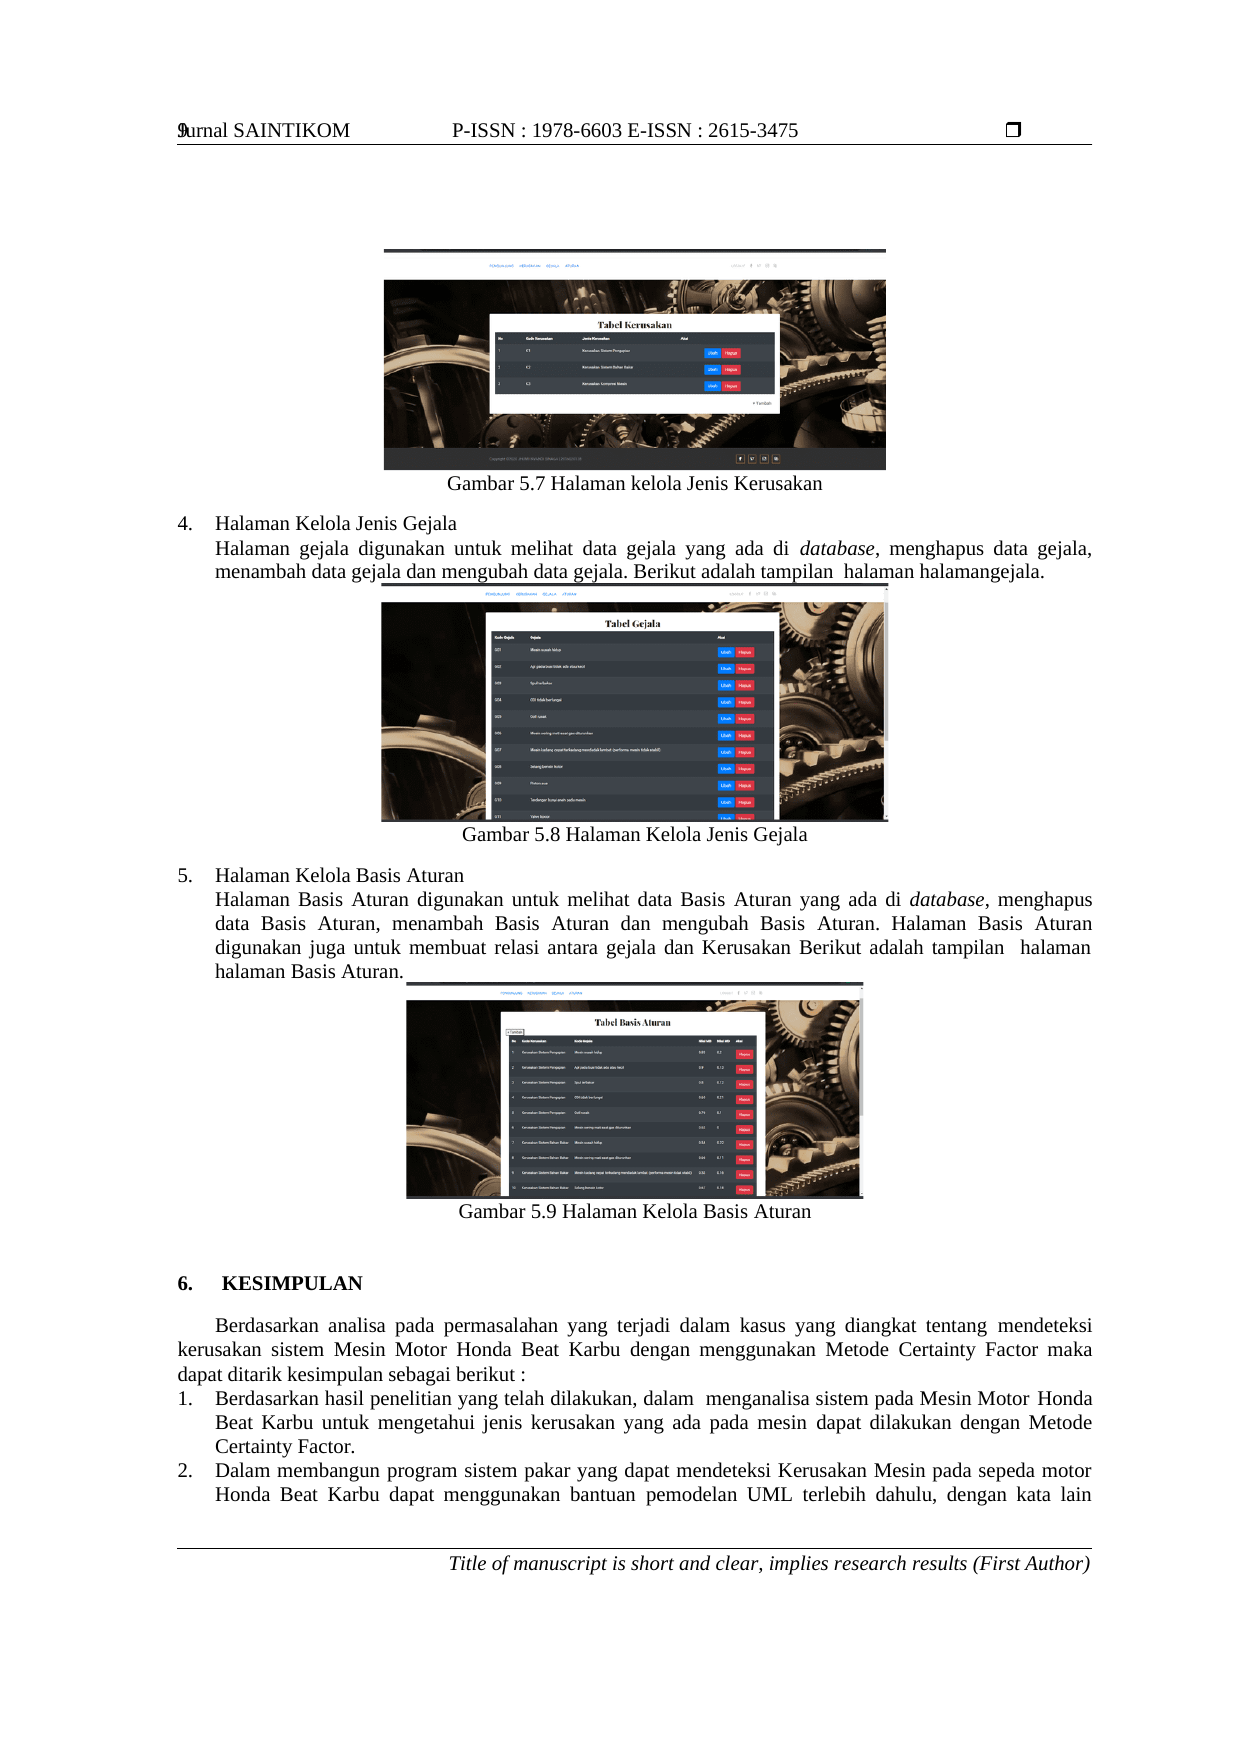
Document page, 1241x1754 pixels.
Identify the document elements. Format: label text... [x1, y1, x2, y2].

list KESIMPULAN [177, 1271, 1092, 1295]
list Halaman gejala digunakan untuk melihat data gejala yang ada di database, menghapus data gejala, menambah data gejala dan mengubah data gejala. Berikut adalah tampilan halaman halamangejala. [215, 535, 1092, 583]
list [177, 1458, 1092, 1506]
text Gambar 5.9 Halaman Kelola Basis Aturan [177, 1198, 1092, 1223]
list Berdasarkan hasil penelitian yang telah dilakukan, dalam menganalisa sistem pada Mesin Motor Honda Beat Karbu untuk mengetahui jenis kerusakan yang ada pada mesin dapat dilakukan dengan Metode Certainty Factor. [177, 1386, 1092, 1458]
list Halaman Kelola Jenis Gejala [177, 511, 1092, 535]
list Halaman Kelola Basis Aturan [177, 863, 1092, 887]
text Gambar 5.8 Halaman Kelola Jenis Gejala [177, 822, 1092, 846]
list Halaman Basis Aturan digunakan untuk melihat data Basis Aturan yang ada di database, menghapus data Basis Aturan, menambah Basis Aturan dan mengubah Basis Aturan. Halaman Basis Aturan digunakan juga untuk membuat relasi antara gejala dan Kerusakan Berikut adalah tampilan halaman halaman Basis Aturan. [215, 887, 1092, 983]
picture [381, 583, 889, 822]
text Gambar 5.7 Halaman kelola Jenis Kerusakan [177, 471, 1092, 495]
text Berdasarkan analisa pada permasalahan yang terjadi dalam kasus yang diangkat tentang mendeteksi kerusakan sistem Mesin Motor Honda Beat Karbu dengan menggunakan Metode Certainty Factor maka dapat ditarik kesimpulan sebagai berikut : [177, 1313, 1093, 1386]
picture [383, 249, 886, 471]
picture [406, 982, 864, 1199]
